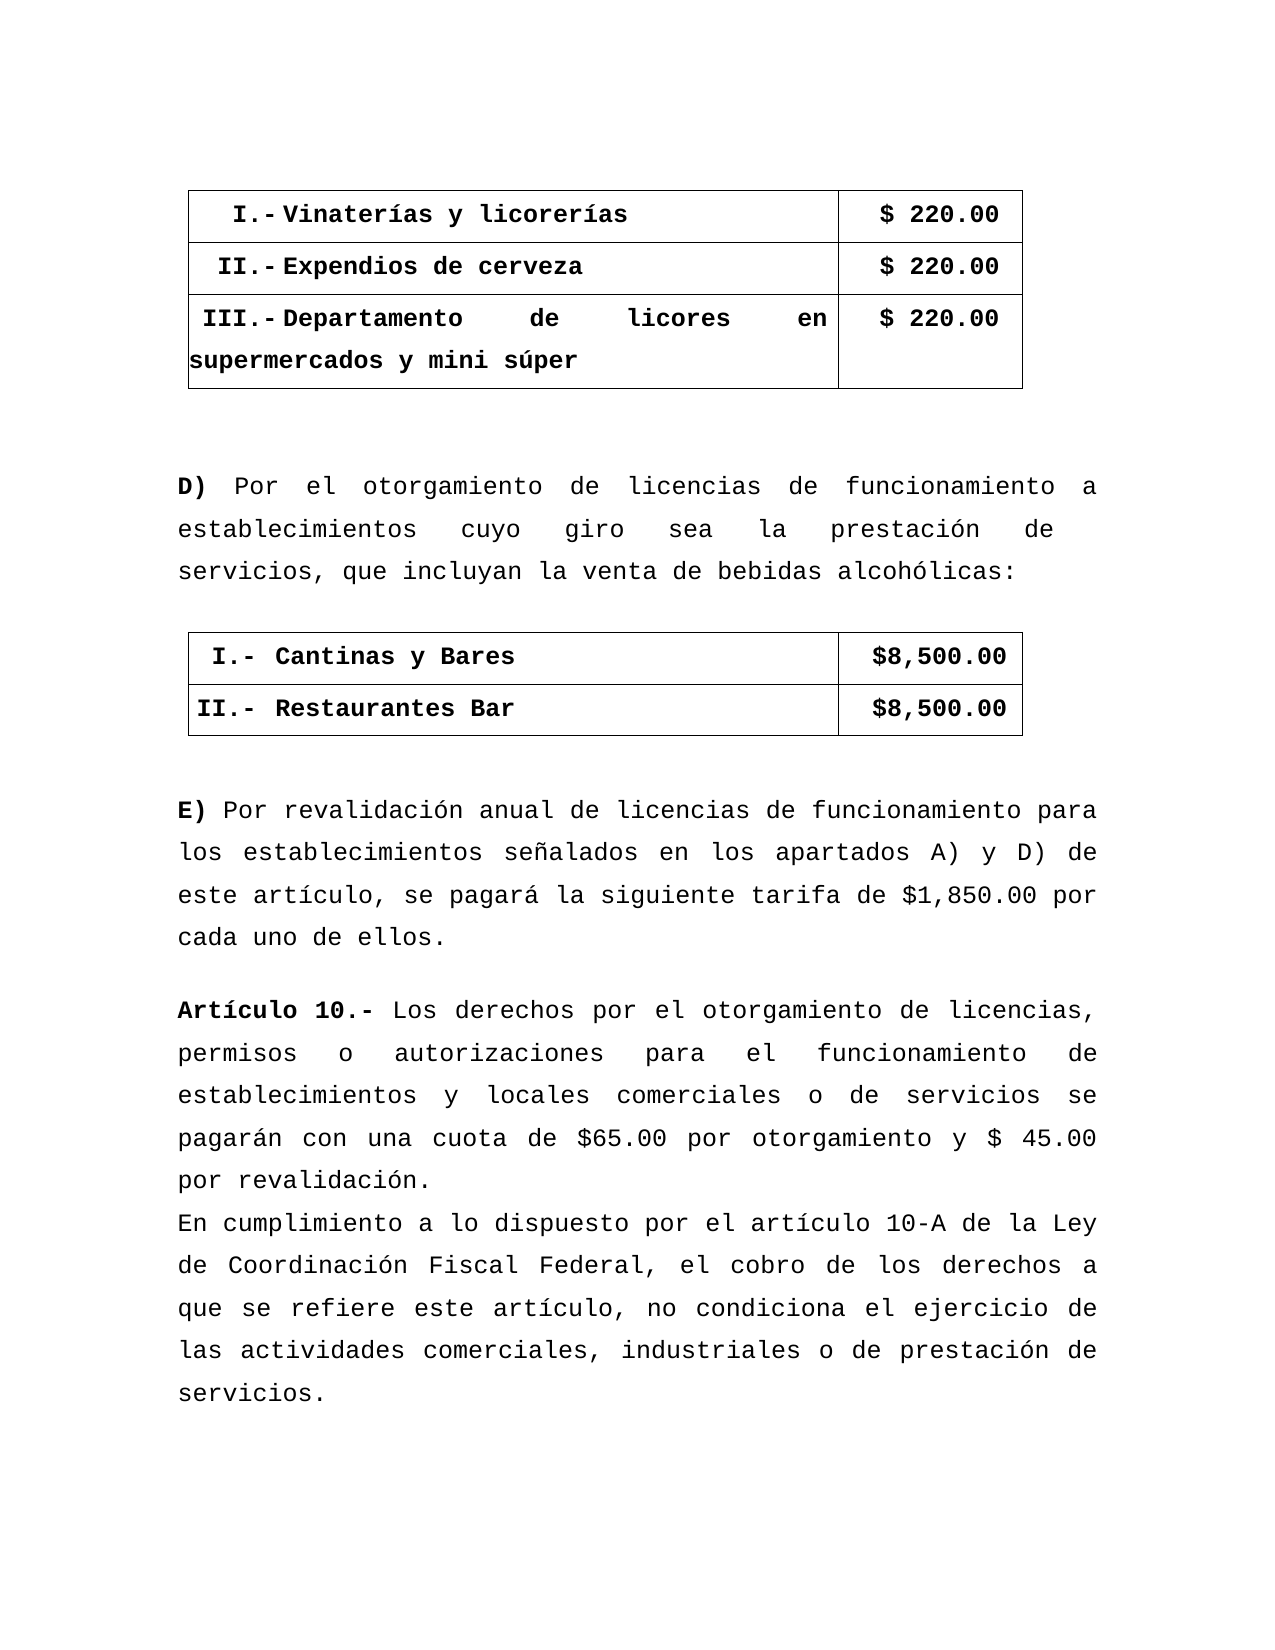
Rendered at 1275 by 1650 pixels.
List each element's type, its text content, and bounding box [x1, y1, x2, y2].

table_cell Expendios de cerveza [189, 243, 838, 294]
text D) Por el otorgamiento de licencias de funcionamiento a establecimientos cuyo giro sea la prestación de servicios, que incluyan la venta de bebidas alcohólicas: [177, 474, 1098, 587]
table_header $ 220.00 [839, 191, 1022, 242]
text Artículo 10.- Los derechos por el otorgamiento de licencias, permisos o autorizaciones para el funcionamiento de establecimientos y locales comerciales o de servicios se pagarán con una cuota de $65.00 por otorgamiento y $ 45.00 por revalidación. [177, 998, 1098, 1196]
table_header Cantinas y Bares [189, 633, 838, 684]
text En cumplimiento a lo dispuesto por el artículo 10-A de la Ley de Coordinación Fiscal Federal, el cobro de los derechos a que se refiere este artículo, no condiciona el ejercicio de las actividades comerciales, industriales o de prestación de servicios. [177, 1210, 1098, 1408]
table_header $8,500.00 [839, 633, 1022, 684]
text E) Por revalidación anual de licencias de funcionamiento para los establecimientos señalados en los apartados A) y D) de este artículo, se pagará la siguiente tarifa de $1,850.00 por cada uno de ellos. [177, 797, 1098, 953]
table_cell $ 220.00 [839, 243, 1022, 294]
table_cell Restaurantes Bar [189, 685, 838, 735]
table_header Vinaterías y licorerías [189, 191, 838, 242]
table_cell Departamento de licores en supermercados y mini súper [189, 295, 838, 388]
table_cell $8,500.00 [839, 685, 1022, 735]
table_cell $ 220.00 [839, 295, 1022, 388]
